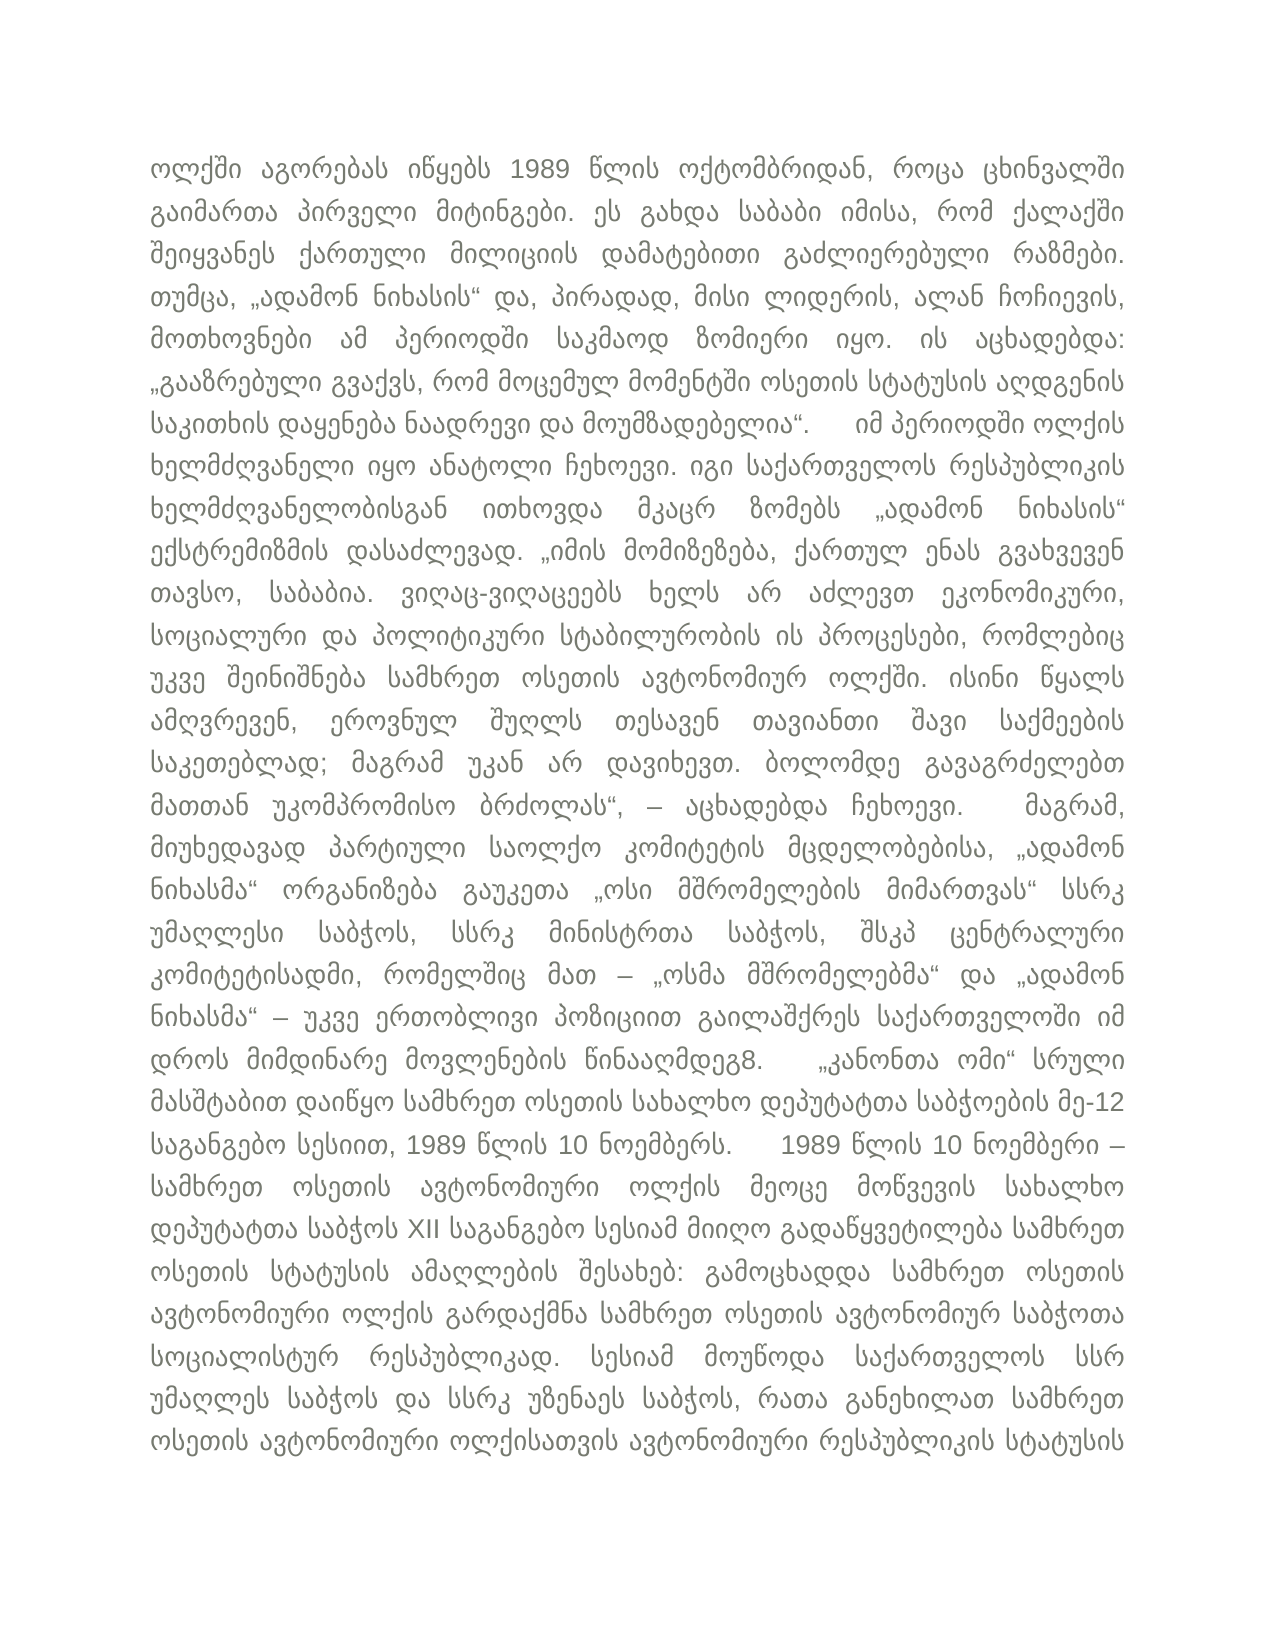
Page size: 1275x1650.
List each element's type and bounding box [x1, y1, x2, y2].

text [150, 150, 1125, 1459]
